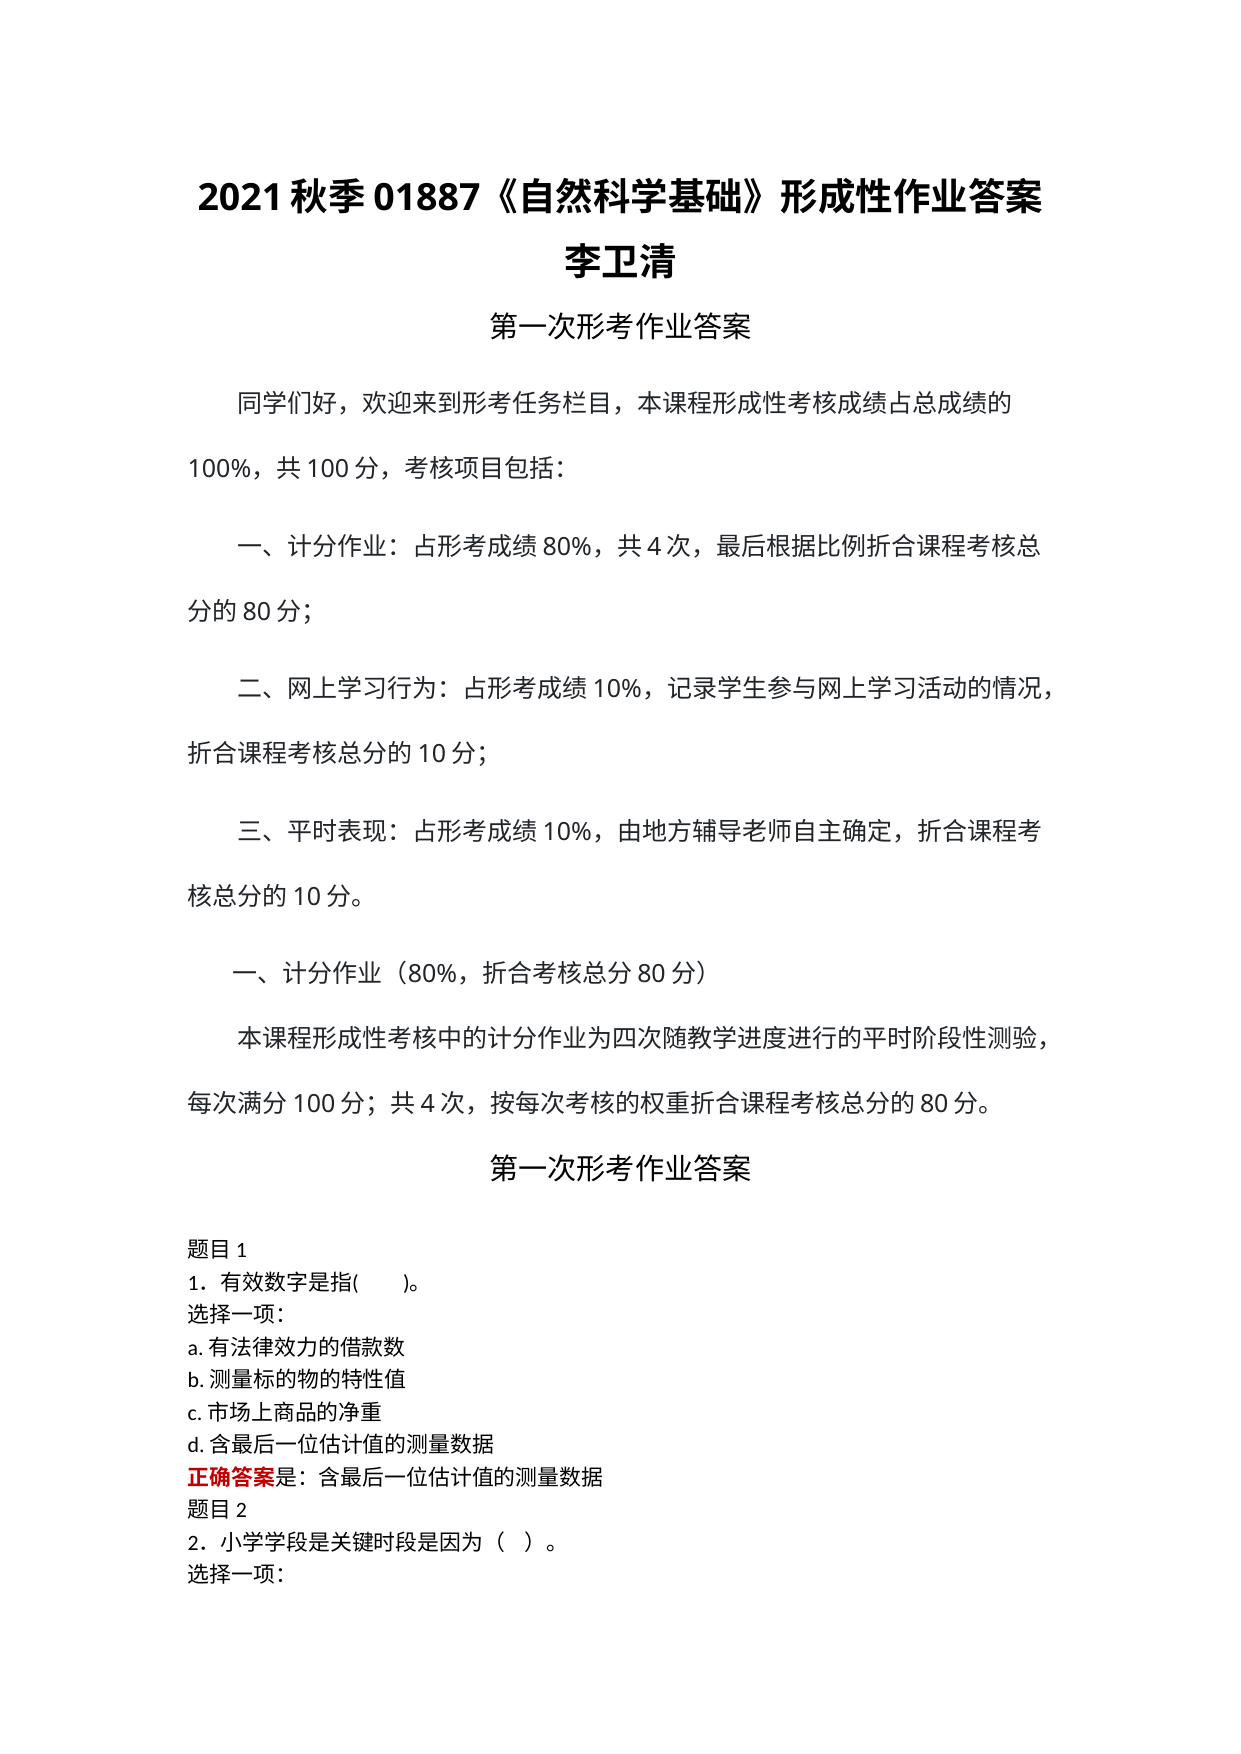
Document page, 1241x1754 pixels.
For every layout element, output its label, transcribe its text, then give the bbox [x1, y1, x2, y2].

text 题目1 [187, 1232, 1053, 1264]
text 2021秋季01887《自然科学基础》形成性作业答案 [187, 162, 1053, 227]
text 同学们好，欢迎来到形考任务栏目，本课程形成性考核成绩占总成绩的100%，共100分，考核项目包括： [187, 369, 1053, 499]
text 正确答案是：含最后一位估计值的测量数据 [187, 1459, 1053, 1492]
text 一、计分作业（80%，折合考核总分80分） [187, 939, 1053, 1004]
text 题目2 [187, 1492, 1053, 1524]
text 李卫清 [187, 227, 1053, 292]
text 选择一项： [187, 1297, 1053, 1329]
text 2．小学学段是关键时段是因为（ ）。 [187, 1524, 1053, 1557]
text c. 市场上商品的净重 [187, 1394, 1053, 1427]
text 第一次形考作业答案 [187, 292, 1053, 357]
text 一、计分作业：占形考成绩80%，共4次，最后根据比例折合课程考核总分的80分； [187, 512, 1053, 642]
text 二、网上学习行为：占形考成绩10%，记录学生参与网上学习活动的情况，折合课程考核总分的10分； [187, 654, 1053, 784]
text 1．有效数字是指( )。 [187, 1264, 1053, 1297]
text 三、平时表现：占形考成绩10%，由地方辅导老师自主确定，折合课程考核总分的10分。 [187, 797, 1053, 927]
text b. 测量标的物的特性值 [187, 1362, 1053, 1394]
text 本课程形成性考核中的计分作业为四次随教学进度进行的平时阶段性测验，每次满分100分；共4次，按每次考核的权重折合课程考核总分的80分。 [187, 1004, 1053, 1134]
text 选择一项： [187, 1557, 1053, 1589]
text d. 含最后一位估计值的测量数据 [187, 1427, 1053, 1459]
text 第一次形考作业答案 [187, 1134, 1053, 1199]
text a. 有法律效力的借款数 [187, 1329, 1053, 1362]
